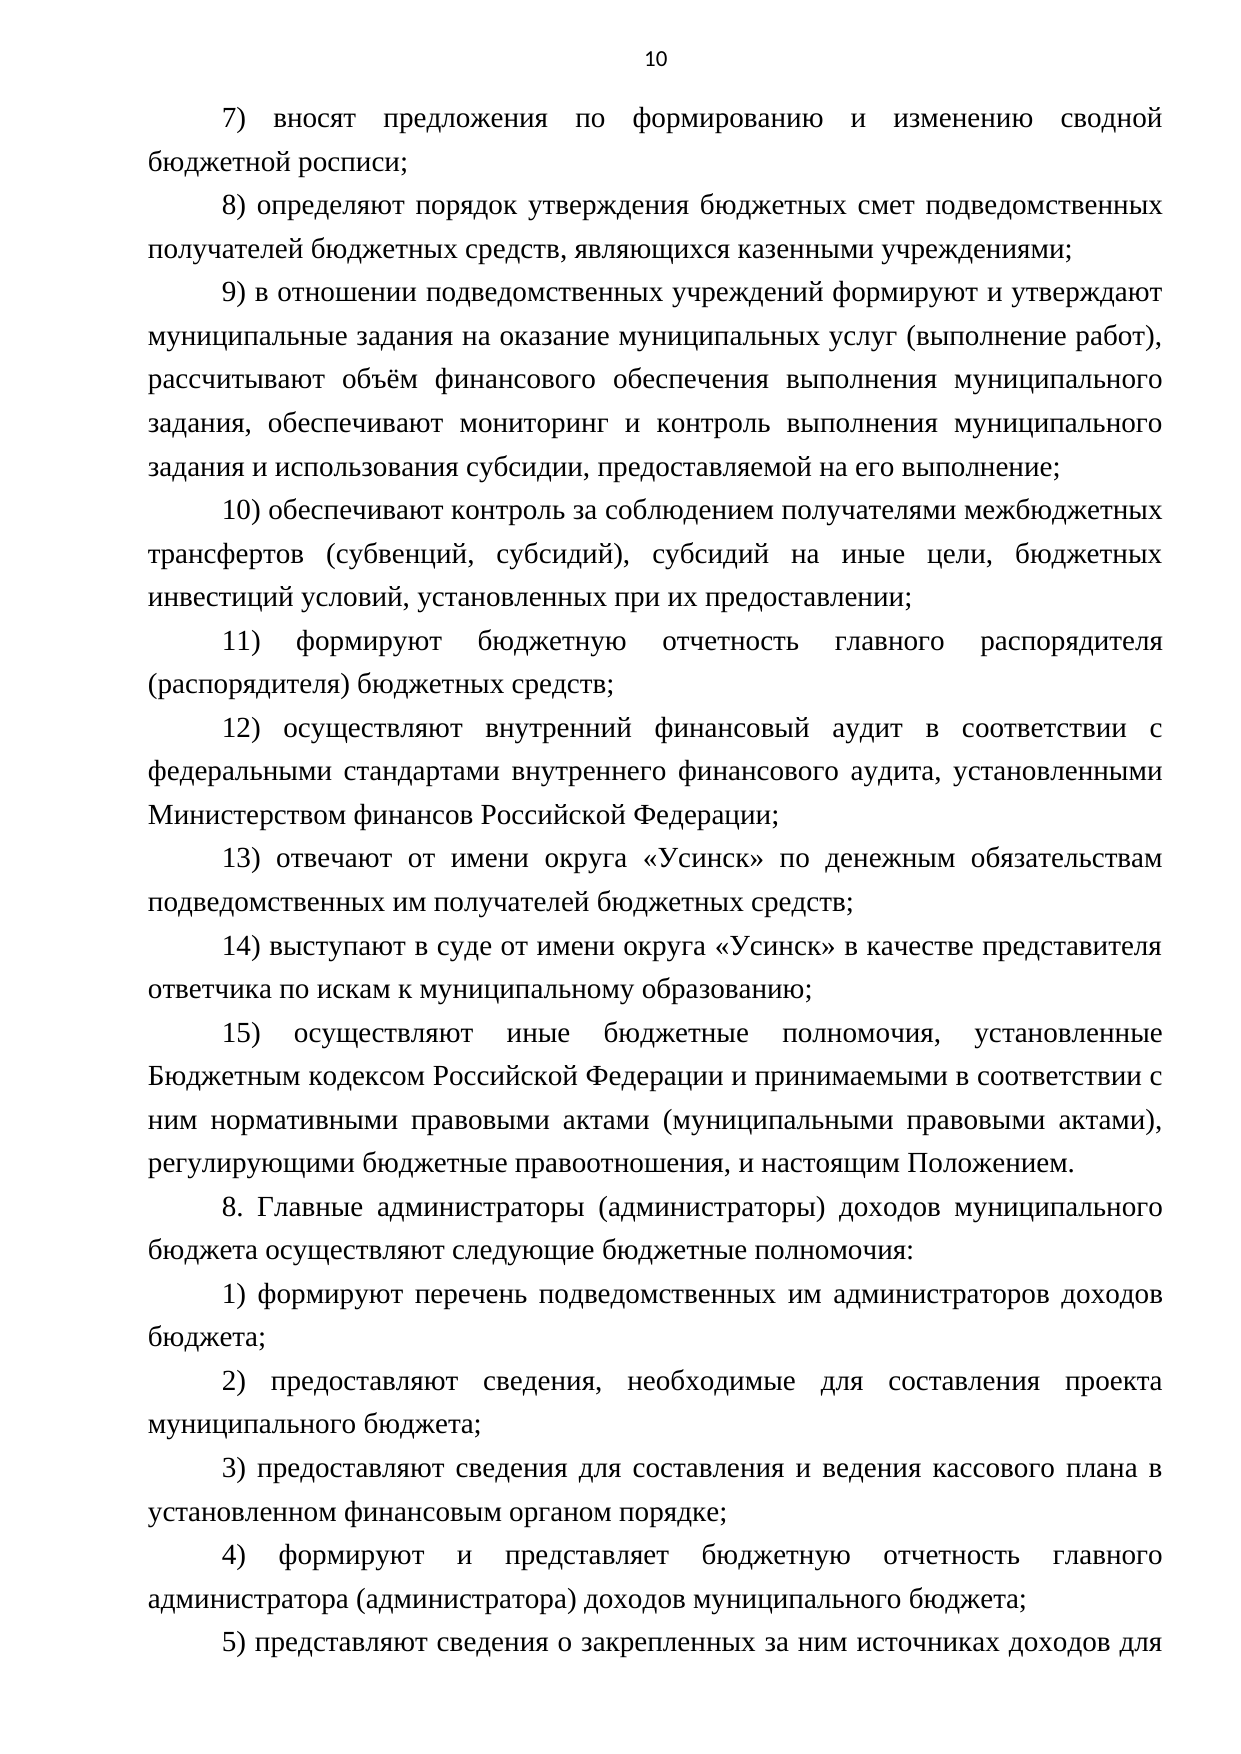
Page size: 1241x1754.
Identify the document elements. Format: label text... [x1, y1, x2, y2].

text 2) предоставляют сведения, необходимые для составления проекта муниципального бюджета; [148, 1363, 1163, 1440]
text 4) формируют и представляет бюджетную отчетность главного администратора (администратора) доходов муниципального бюджета; [148, 1537, 1163, 1614]
text 14) выступают в суде от имени округа «Усинск» в качестве представителя ответчика по искам к муниципальному образованию; [148, 928, 1163, 1005]
text 12) осуществляют внутренний финансовый аудит в соответствии с федеральными стандартами внутреннего финансового аудита, установленными Министерством финансов Российской Федерации; [148, 710, 1163, 831]
text 7) вносят предложения по формированию и изменению сводной бюджетной росписи; [148, 100, 1163, 177]
text 8. Главные администраторы (администраторы) доходов муниципального бюджета осуществляют следующие бюджетные полномочия: [148, 1189, 1163, 1266]
text 15) осуществляют иные бюджетные полномочия, установленные Бюджетным кодексом Российской Федерации и принимаемыми в соответствии с ним нормативными правовыми актами (муниципальными правовыми актами), регулирующими бюджетные правоотношения, и настоящим Положением. [148, 1015, 1163, 1179]
text 3) предоставляют сведения для составления и ведения кассового плана в установленном финансовым органом порядке; [148, 1450, 1163, 1527]
text 11) формируют бюджетную отчетность главного распорядителя (распорядителя) бюджетных средств; [148, 623, 1163, 700]
text 9) в отношении подведомственных учреждений формируют и утверждают муниципальные задания на оказание муниципальных услуг (выполнение работ), рассчитывают объём финансового обеспечения выполнения муниципального задания, обеспечивают мониторинг и контроль выполнения муниципального задания и использования субсидии, предоставляемой на его выполнение; [148, 274, 1163, 482]
text 8) определяют порядок утверждения бюджетных смет подведомственных получателей бюджетных средств, являющихся казенными учреждениями; [148, 187, 1163, 264]
text 10) обеспечивают контроль за соблюдением получателями межбюджетных трансфертов (субвенций, субсидий), субсидий на иные цели, бюджетных инвестиций условий, установленных при их предоставлении; [148, 492, 1163, 613]
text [148, 1624, 1163, 1658]
text 13) отвечают от имени округа «Усинск» по денежным обязательствам подведомственных им получателей бюджетных средств; [148, 841, 1163, 918]
text 1) формируют перечень подведомственных им администраторов доходов бюджета; [148, 1276, 1163, 1353]
